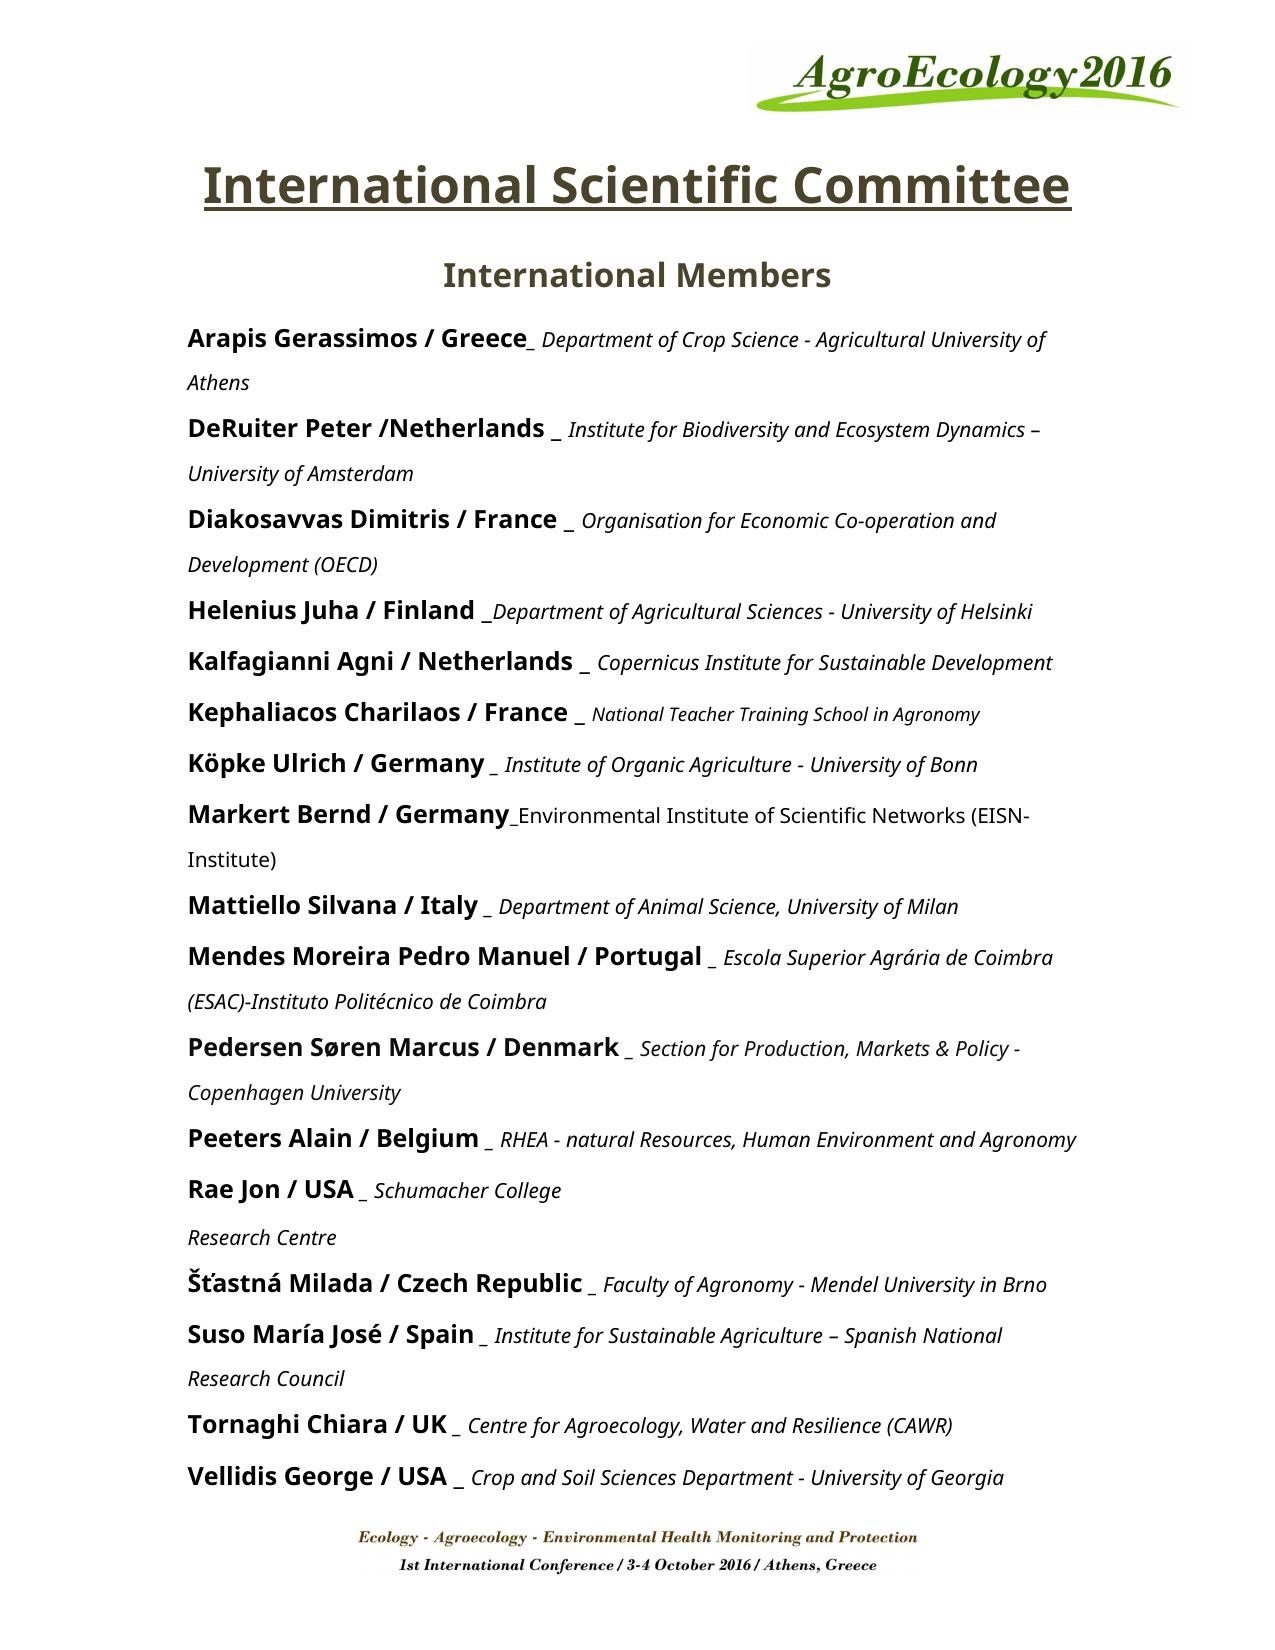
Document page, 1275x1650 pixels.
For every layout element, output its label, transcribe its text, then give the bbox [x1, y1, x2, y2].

text Rae Jon / USA _ Schumacher College [187, 1172, 1087, 1206]
text Mattiello Silvana / Italy _ Department of Animal Science, University of Milan [187, 888, 1087, 922]
text Pedersen Søren Marcus / Denmark _ Section for Production, Markets & Policy - Copenhagen University [187, 1030, 1087, 1106]
picture [747, 44, 1192, 115]
picture [355, 1526, 920, 1575]
text Diakosavvas Dimitris / France _ Organisation for Economic Co-operation and Development (OECD) [187, 502, 1087, 579]
text Helenius Juha / Finland _Department of Agricultural Sciences - University of Helsinki [187, 593, 1087, 627]
text Arapis Gerassimos / Greece_ Department of Crop Science - Agricultural University of Athens [187, 320, 1087, 397]
text Vellidis George / USA _ Crop and Soil Sciences Department - University of Georgia [187, 1458, 1087, 1492]
text Kephaliacos Charilaos / France _ National Teacher Training School in Agronomy [187, 695, 1087, 729]
text Kalfagianni Agni / Netherlands _ Copernicus Institute for Sustainable Development [187, 644, 1087, 678]
text Köpke Ulrich / Germany _ Institute of Organic Agriculture - University of Bonn [187, 746, 1087, 780]
text Markert Bernd / Germany_Environmental Institute of Scientific Networks (EISN-Institute) [187, 797, 1087, 874]
text Šťastná Milada / Czech Republic _ Faculty of Agronomy - Mendel University in Brno [187, 1265, 1087, 1299]
text DeRuiter Peter /Netherlands _ Institute for Biodiversity and Ecosystem Dynamics – University of Amsterdam [187, 411, 1087, 488]
text Peeters Alain / Belgium _ RHEA - natural Resources, Human Environment and Agronomy [187, 1121, 1087, 1154]
text International Scientific Committee [187, 150, 1087, 218]
text International Members [187, 252, 1087, 298]
text Suso María José / Spain _ Institute for Sustainable Agriculture – Spanish National Research Council [187, 1316, 1087, 1393]
text Tornaghi Chiara / UK _ Centre for Agroecology, Water and Resilience (CAWR) [187, 1407, 1087, 1441]
text Research Centre [187, 1223, 1087, 1251]
text Mendes Moreira Pedro Manuel / Portugal _ Escola Superior Agrária de Coimbra (ESAC)-Instituto Politécnico de Coimbra [187, 939, 1087, 1016]
